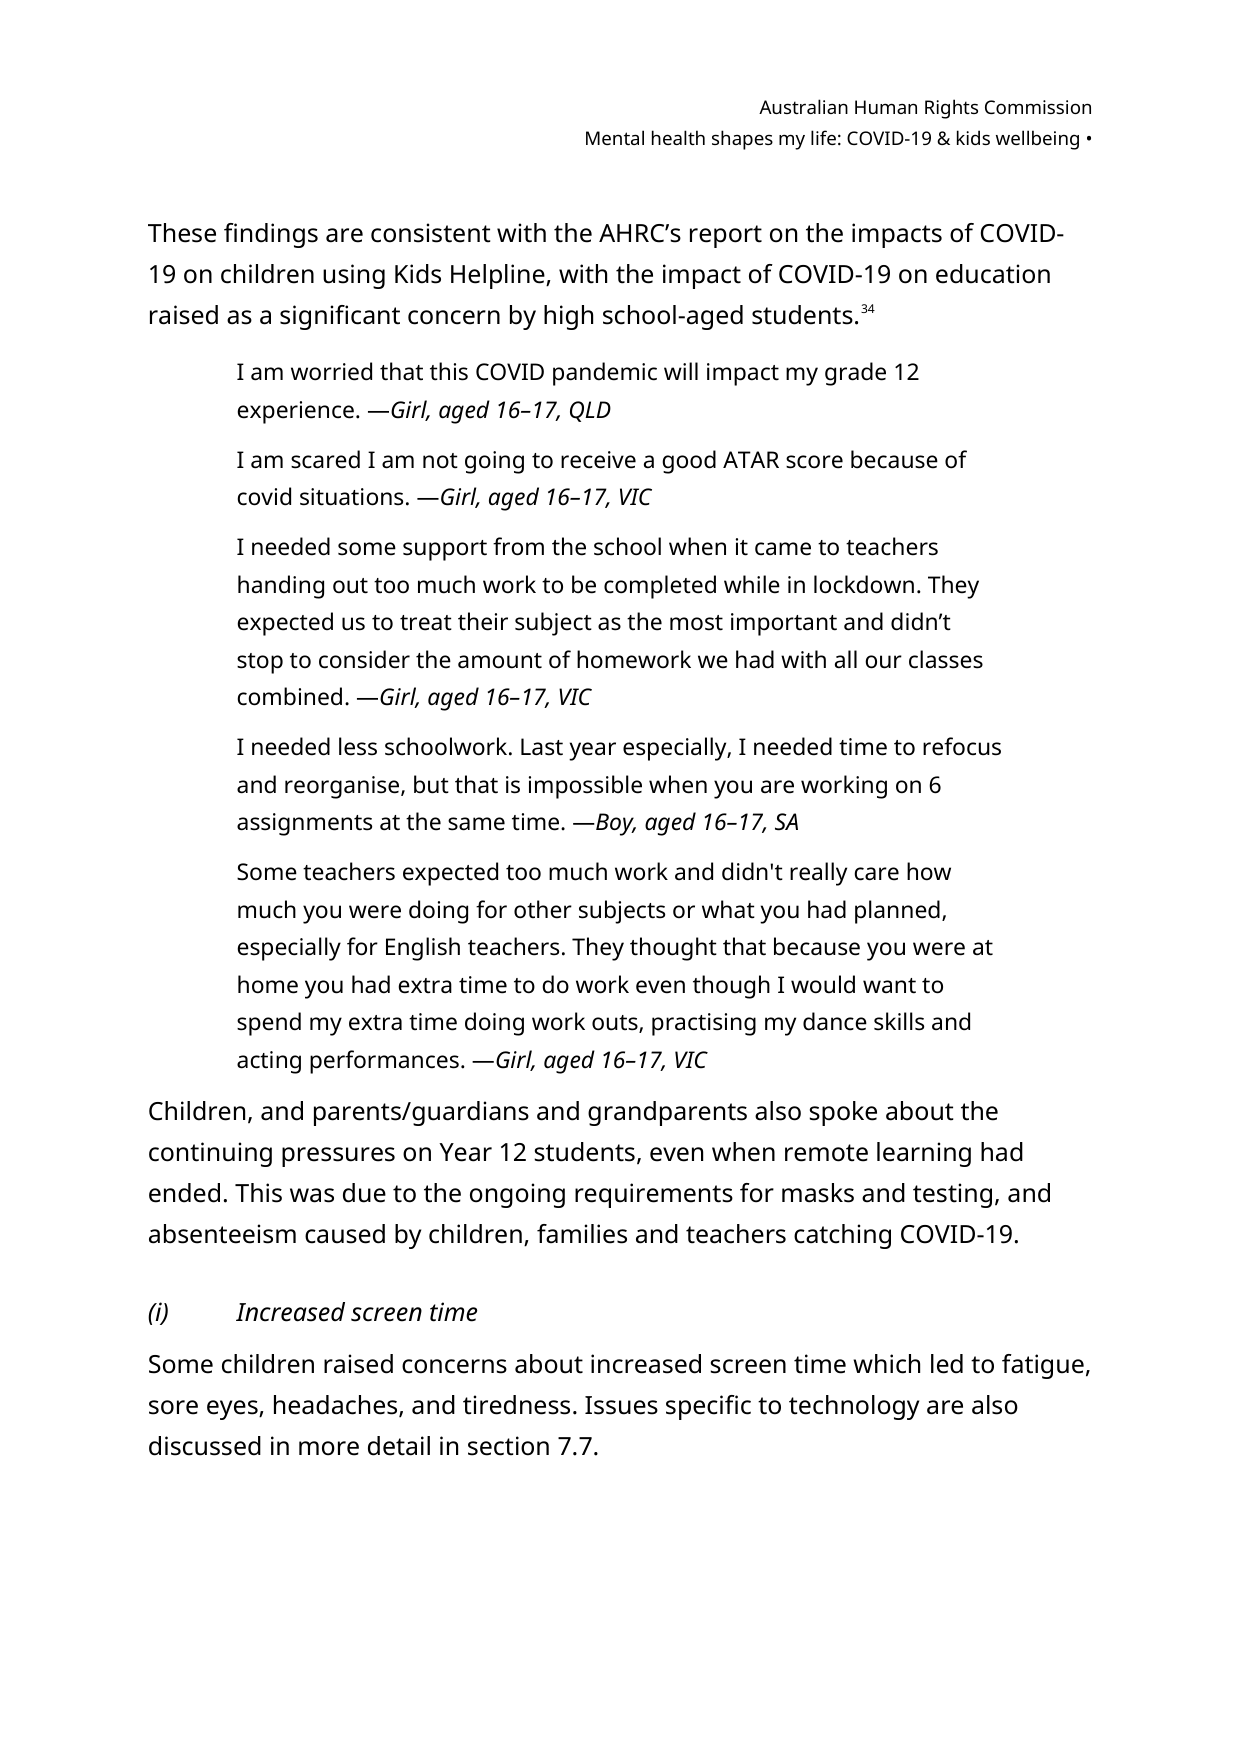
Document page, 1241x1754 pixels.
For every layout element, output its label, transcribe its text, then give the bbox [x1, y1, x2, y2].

text I am scared I am not going to receive a good ATAR score because of covid situations. —Girl, aged 16–17, VIC [236, 444, 1004, 513]
text Children, and parents/guardians and grandparents also spoke about the continuing pressures on Year 12 students, even when remote learning had ended. This was due to the ongoing requirements for masks and testing, and absenteeism caused by children, families and teachers catching COVID-19. [148, 1094, 1092, 1250]
text I needed less schoolwork. Last year especially, I needed time to refocus and reorganise, but that is impossible when you are working on 6 assignments at the same time. —Boy, aged 16–17, SA [236, 731, 1004, 838]
text I am worried that this COVID pandemic will impact my grade 12 experience. —Girl, aged 16–17, QLD [236, 356, 1004, 425]
text These findings are consistent with the AHRC’s report on the impacts of COVID-19 on children using Kids Helpline, with the impact of COVID-19 on education raised as a significant concern by high school-aged students. [148, 216, 1092, 332]
subtitle Increased screen time [148, 1295, 1092, 1329]
text Some teachers expected too much work and didn't really care how much you were doing for other subjects or what you had planned, especially for English teachers. They thought that because you were at home you had extra time to do work even though I would want to spend my extra time doing work outs, practising my dance skills and acting performances. —Girl, aged 16–17, VIC [236, 856, 1004, 1075]
text Some children raised concerns about increased screen time which led to fatigue, sore eyes, headaches, and tiredness. Issues specific to technology are also discussed in more detail in section 7.7. [148, 1346, 1092, 1462]
text I needed some support from the school when it came to teachers handing out too much work to be completed while in lockdown. They expected us to treat their subject as the most important and didn’t stop to consider the amount of homework we had with all our classes combined. —Girl, aged 16–17, VIC [236, 531, 1004, 713]
